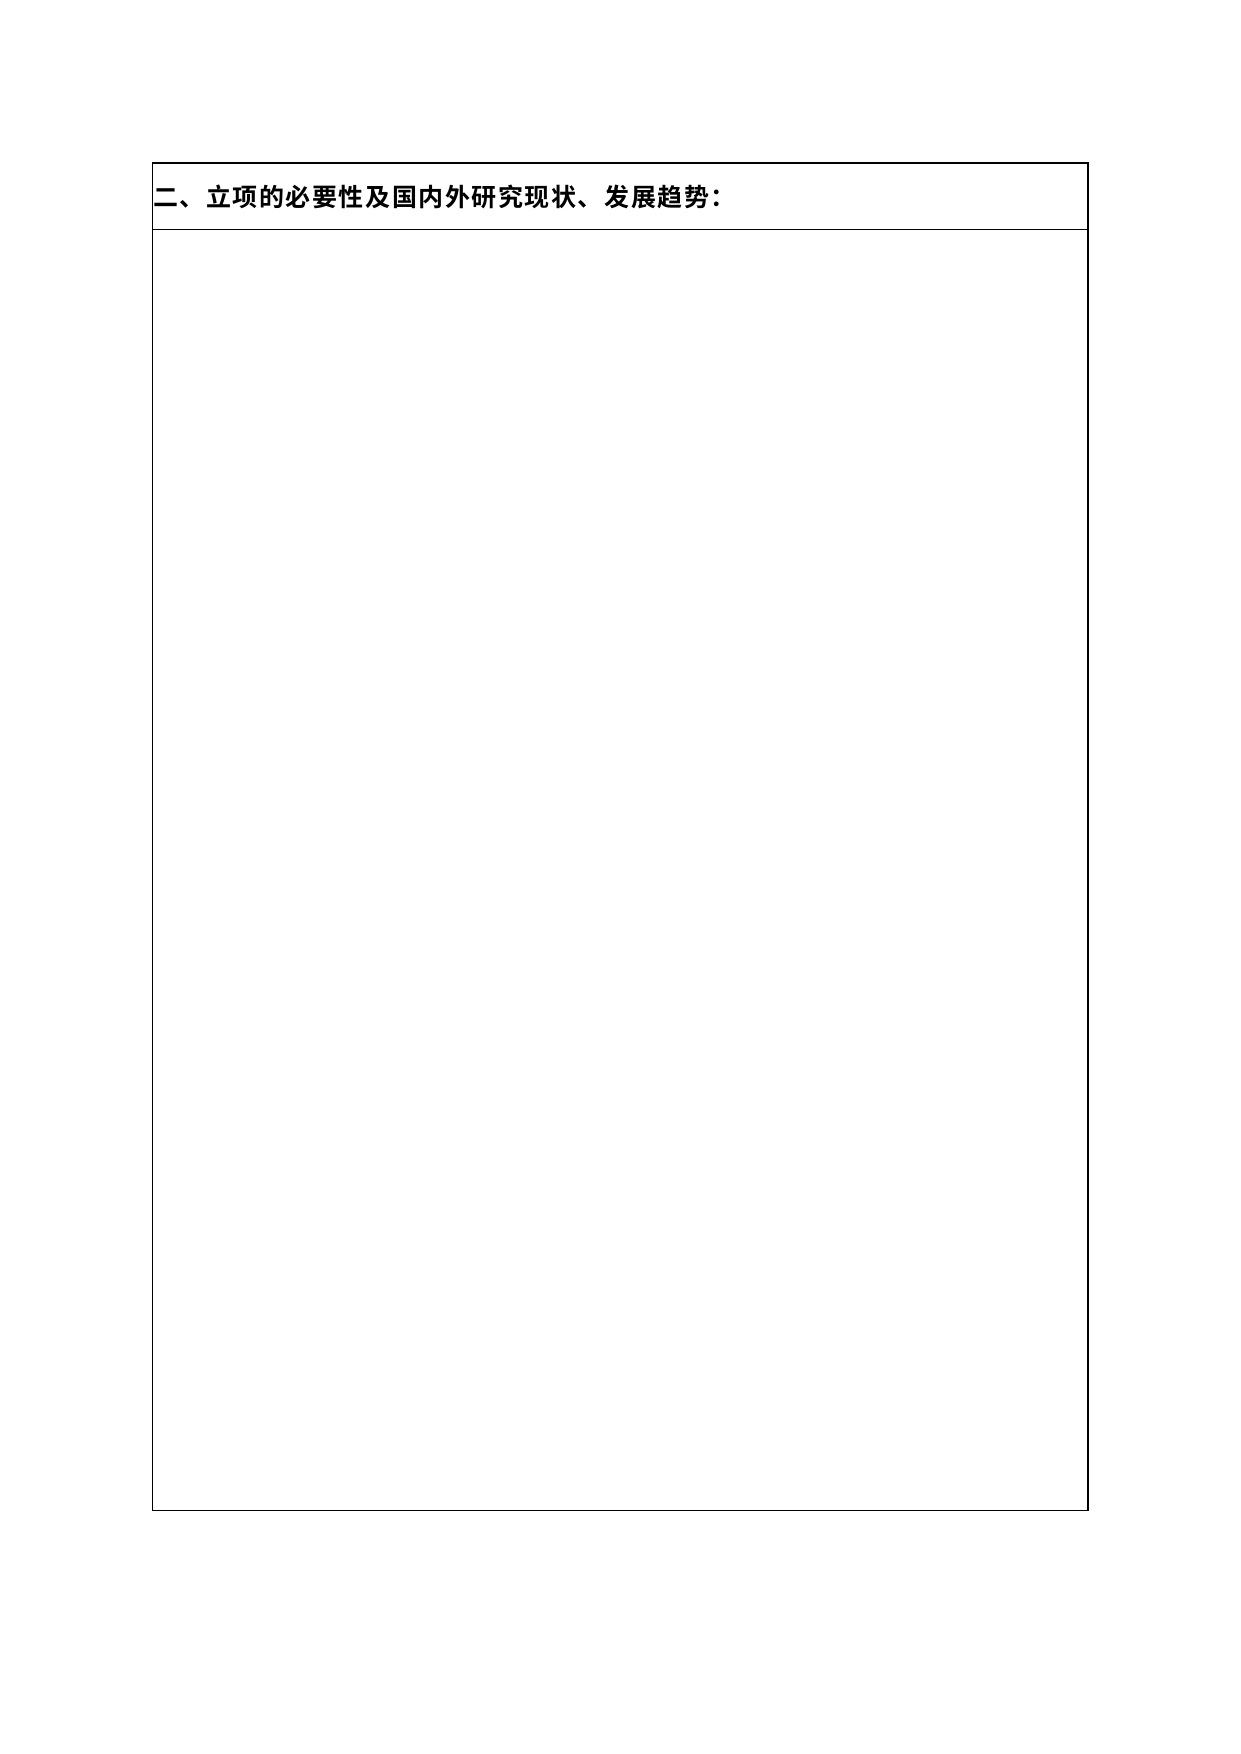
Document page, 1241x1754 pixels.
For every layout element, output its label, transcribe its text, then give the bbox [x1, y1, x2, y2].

table_cell [153, 230, 1087, 1510]
table_header 二、立项的必要性及国内外研究现状、发展趋势： [153, 164, 1087, 228]
